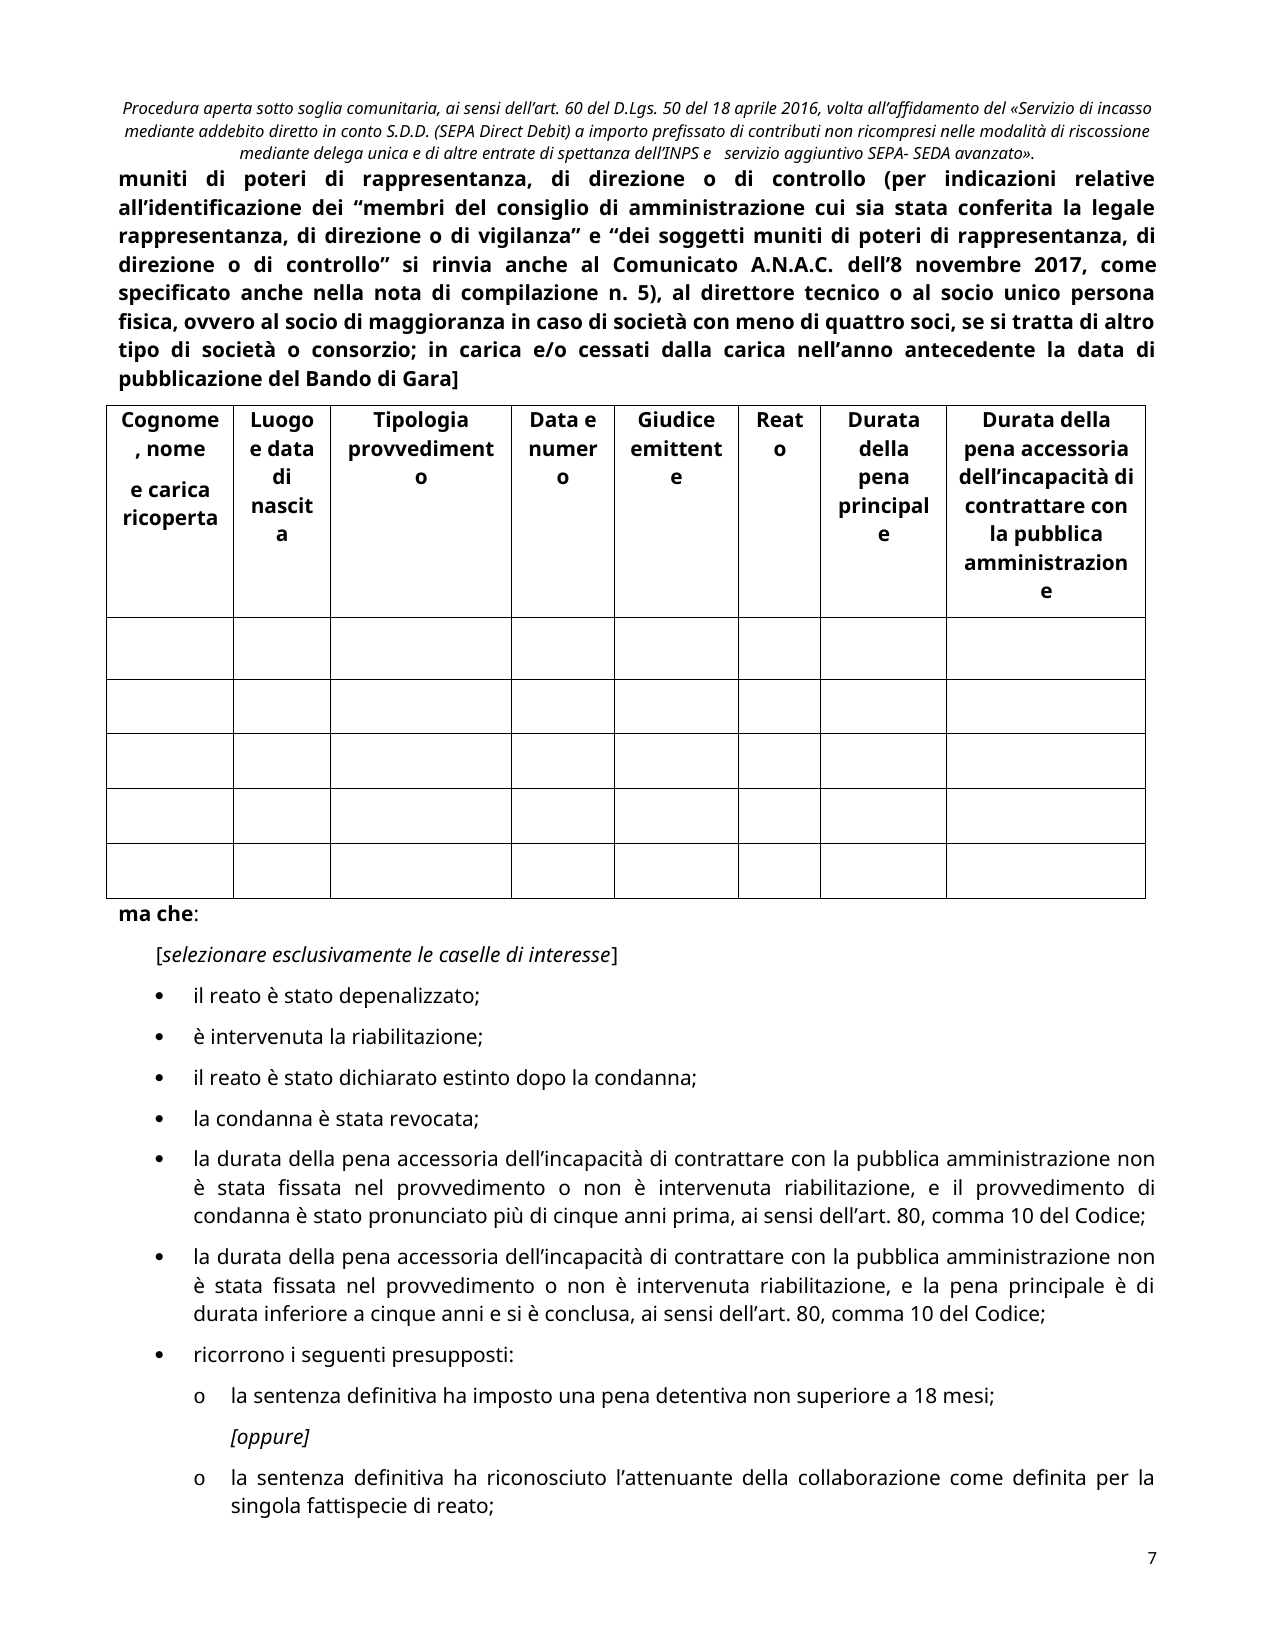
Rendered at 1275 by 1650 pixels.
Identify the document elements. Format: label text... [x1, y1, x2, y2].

table_header Reato [739, 406, 820, 617]
list la durata della pena accessoria dell’incapacità di contrattare con la pubblica amministrazione non è stata fissata nel provvedimento o non è intervenuta riabilitazione, e la pena principale è di durata inferiore a cinque anni e si è conclusa, ai sensi dell’art. 80, comma 10 del Codice; [156, 1242, 1157, 1328]
list il reato è stato dichiarato estinto dopo la condanna; [156, 1063, 1157, 1091]
table_cell [739, 618, 820, 679]
text [oppure] [231, 1422, 1157, 1451]
table_cell [331, 844, 511, 898]
table_cell [821, 680, 946, 733]
list la condanna è stata revocata; [156, 1104, 1157, 1132]
table_cell [234, 844, 330, 898]
table_cell [234, 789, 330, 843]
table_cell [821, 734, 946, 787]
table_cell [821, 618, 946, 679]
table_cell [512, 789, 614, 843]
table_cell [512, 734, 614, 787]
table_cell [331, 618, 511, 679]
table_cell [821, 844, 946, 898]
table_cell [512, 844, 614, 898]
table_cell [107, 680, 233, 733]
table_cell [331, 789, 511, 843]
table_cell [107, 844, 233, 898]
list ricorrono i seguenti presupposti: [156, 1340, 1157, 1369]
table_cell [512, 680, 614, 733]
table_header Durata della pena accessoria dell’incapacità di contrattare con la pubblica amministrazione [947, 406, 1145, 617]
table_cell [615, 734, 738, 787]
table_header Durata della pena principale [821, 406, 946, 617]
table_cell [739, 844, 820, 898]
table_header Tipologia provvedimento [331, 406, 511, 617]
table_cell [234, 618, 330, 679]
table_cell [234, 734, 330, 787]
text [118, 164, 1157, 392]
table_cell [234, 680, 330, 733]
table_header Giudice emittente [615, 406, 738, 617]
table_header Data e numero [512, 406, 614, 617]
table_cell [107, 618, 233, 679]
table_cell [331, 680, 511, 733]
table_header Cognome, nome e carica ricoperta [107, 406, 233, 617]
list la sentenza definitiva ha imposto una pena detentiva non superiore a 18 mesi; [193, 1381, 1157, 1410]
table_cell [107, 789, 233, 843]
list la sentenza definitiva ha riconosciuto l’attenuante della collaborazione come definita per la singola fattispecie di reato; [193, 1463, 1157, 1520]
table_cell [947, 734, 1145, 787]
table_cell [615, 789, 738, 843]
text [selezionare esclusivamente le caselle di interesse] [112, 940, 1157, 968]
table_cell [615, 618, 738, 679]
table_cell [739, 680, 820, 733]
table_cell [739, 734, 820, 787]
table_cell [615, 844, 738, 898]
list è intervenuta la riabilitazione; [156, 1022, 1157, 1050]
table_header Luogo e data di nascita [234, 406, 330, 617]
list la durata della pena accessoria dell’incapacità di contrattare con la pubblica amministrazione non è stata fissata nel provvedimento o non è intervenuta riabilitazione, e il provvedimento di condanna è stato pronunciato più di cinque anni prima, ai sensi dell’art. 80, comma 10 del Codice; [156, 1144, 1157, 1230]
table_cell [739, 789, 820, 843]
list il reato è stato depenalizzato; [156, 981, 1157, 1009]
table_cell [947, 680, 1145, 733]
table_cell [615, 680, 738, 733]
text ma che: [118, 899, 1157, 927]
table_cell [331, 734, 511, 787]
table_cell [821, 789, 946, 843]
table_cell [107, 734, 233, 787]
table_cell [947, 618, 1145, 679]
table_cell [512, 618, 614, 679]
table_cell [947, 789, 1145, 843]
table_cell [947, 844, 1145, 898]
